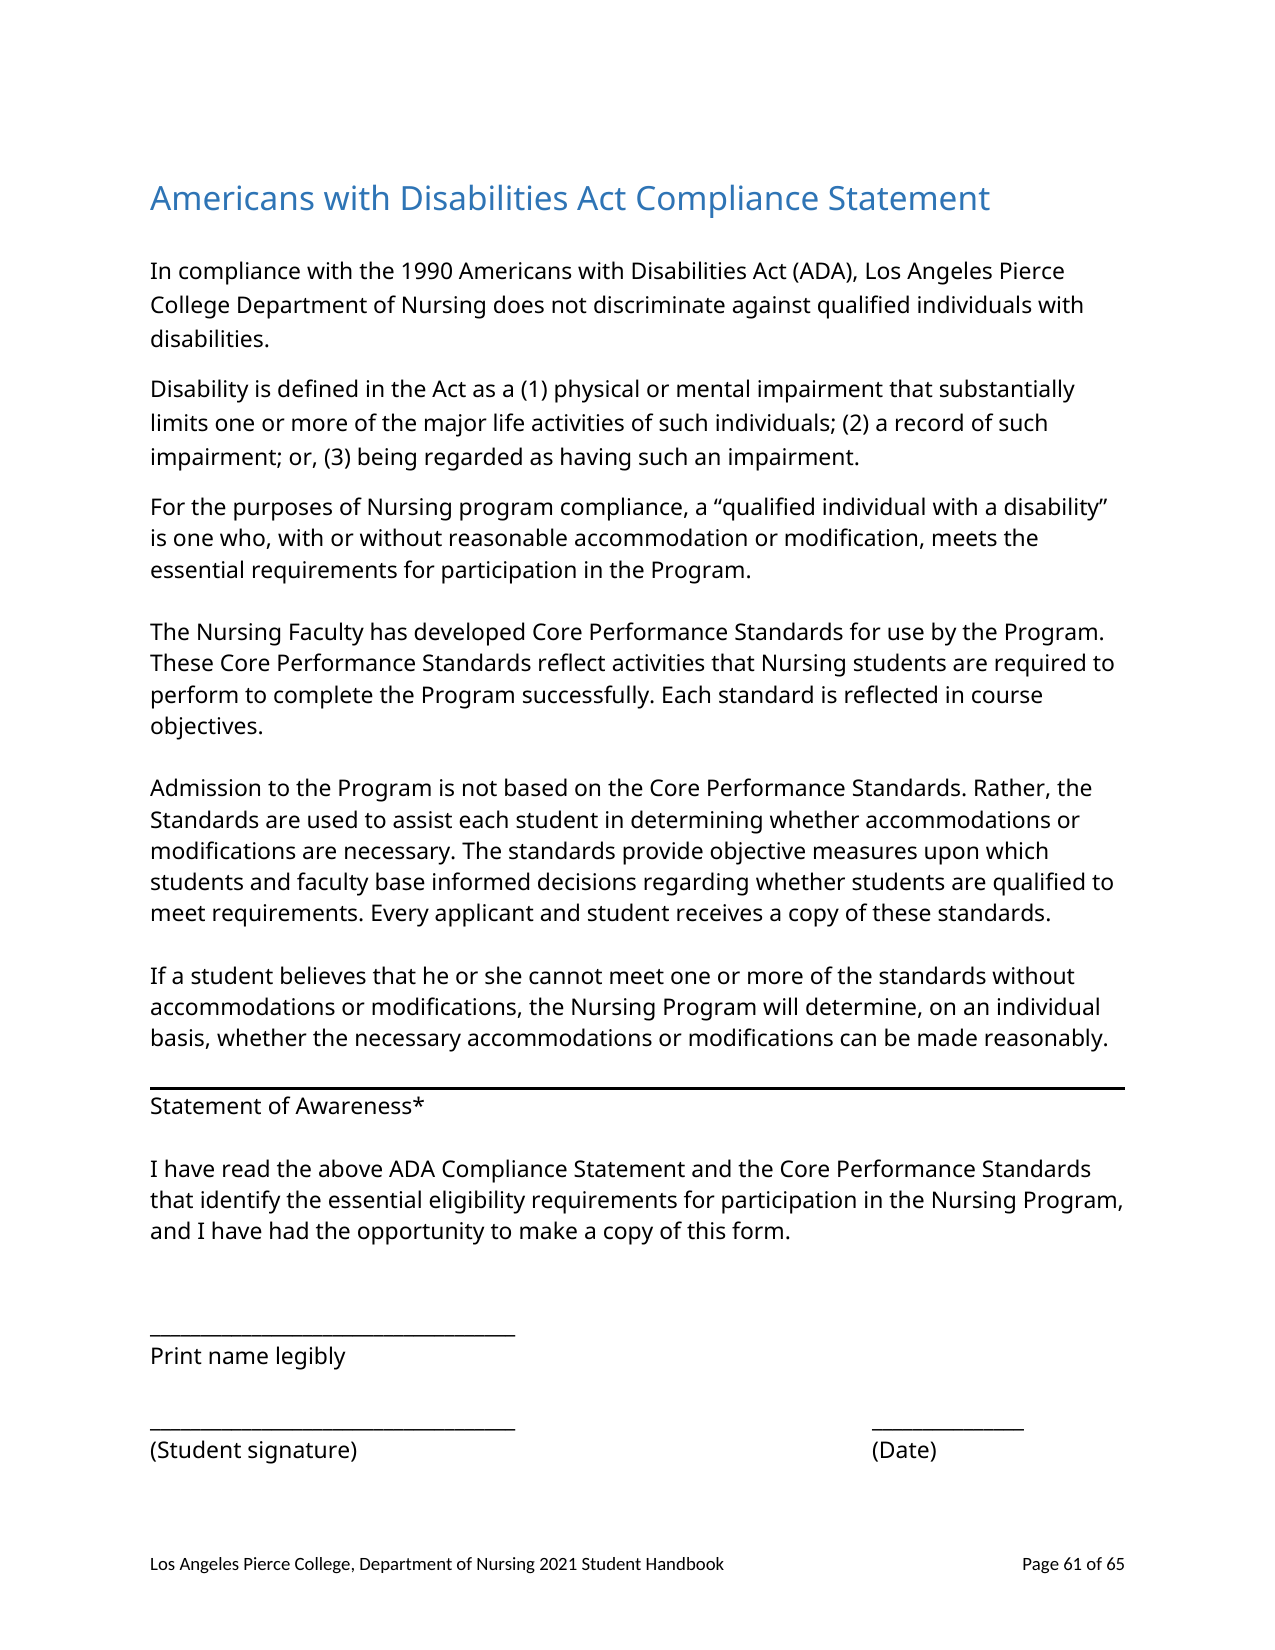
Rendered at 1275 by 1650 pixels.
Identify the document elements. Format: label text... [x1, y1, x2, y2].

text For the purposes of Nursing program compliance, a “qualified individual with a disability” is one who, with or without reasonable accommodation or modification, meets the essential requirements for participation in the Program. [150, 491, 1125, 585]
text I have read the above ADA Compliance Statement and the Core Performance Standards that identify the essential eligibility requirements for participation in the Nursing Program, and I have had the opportunity to make a copy of this form. [150, 1152, 1125, 1246]
subtitle Americans with Disabilities Act Compliance Statement [150, 175, 1125, 220]
text In compliance with the 1990 Americans with Disabilities Act (ADA), Los Angeles Pierce College Department of Nursing does not discriminate against qualified individuals with disabilities. [150, 255, 1125, 354]
text Statement of Awareness* [150, 1090, 1125, 1121]
text Disability is defined in the Act as a (1) physical or mental impairment that substantially limits one or more of the major life activities of such individuals; (2) a record of such impairment; or, (3) being regarded as having such an impairment. [150, 373, 1125, 472]
text Print name legibly [150, 1340, 1125, 1371]
text If a student believes that he or she cannot meet one or more of the standards without accommodations or modifications, the Nursing Program will determine, on an individual basis, whether the necessary accommodations or modifications can be made reasonably. [150, 960, 1125, 1053]
text ____________________________________ [150, 1309, 1125, 1340]
text The Nursing Faculty has developed Core Performance Standards for use by the Program. These Core Performance Standards reflect activities that Nursing students are required to perform to complete the Program successfully. Each standard is reflected in course objectives. [150, 616, 1125, 741]
text Admission to the Program is not based on the Core Performance Standards. Rather, the Standards are used to assist each student in determining whether accommodations or modifications are necessary. The standards provide objective measures upon which students and faculty base informed decisions regarding whether students are qualified to meet requirements. Every applicant and student receives a copy of these standards. [150, 772, 1125, 928]
text (Student signature) (Date) [150, 1434, 1125, 1465]
text ____________________________________ _______________ [150, 1402, 1125, 1434]
